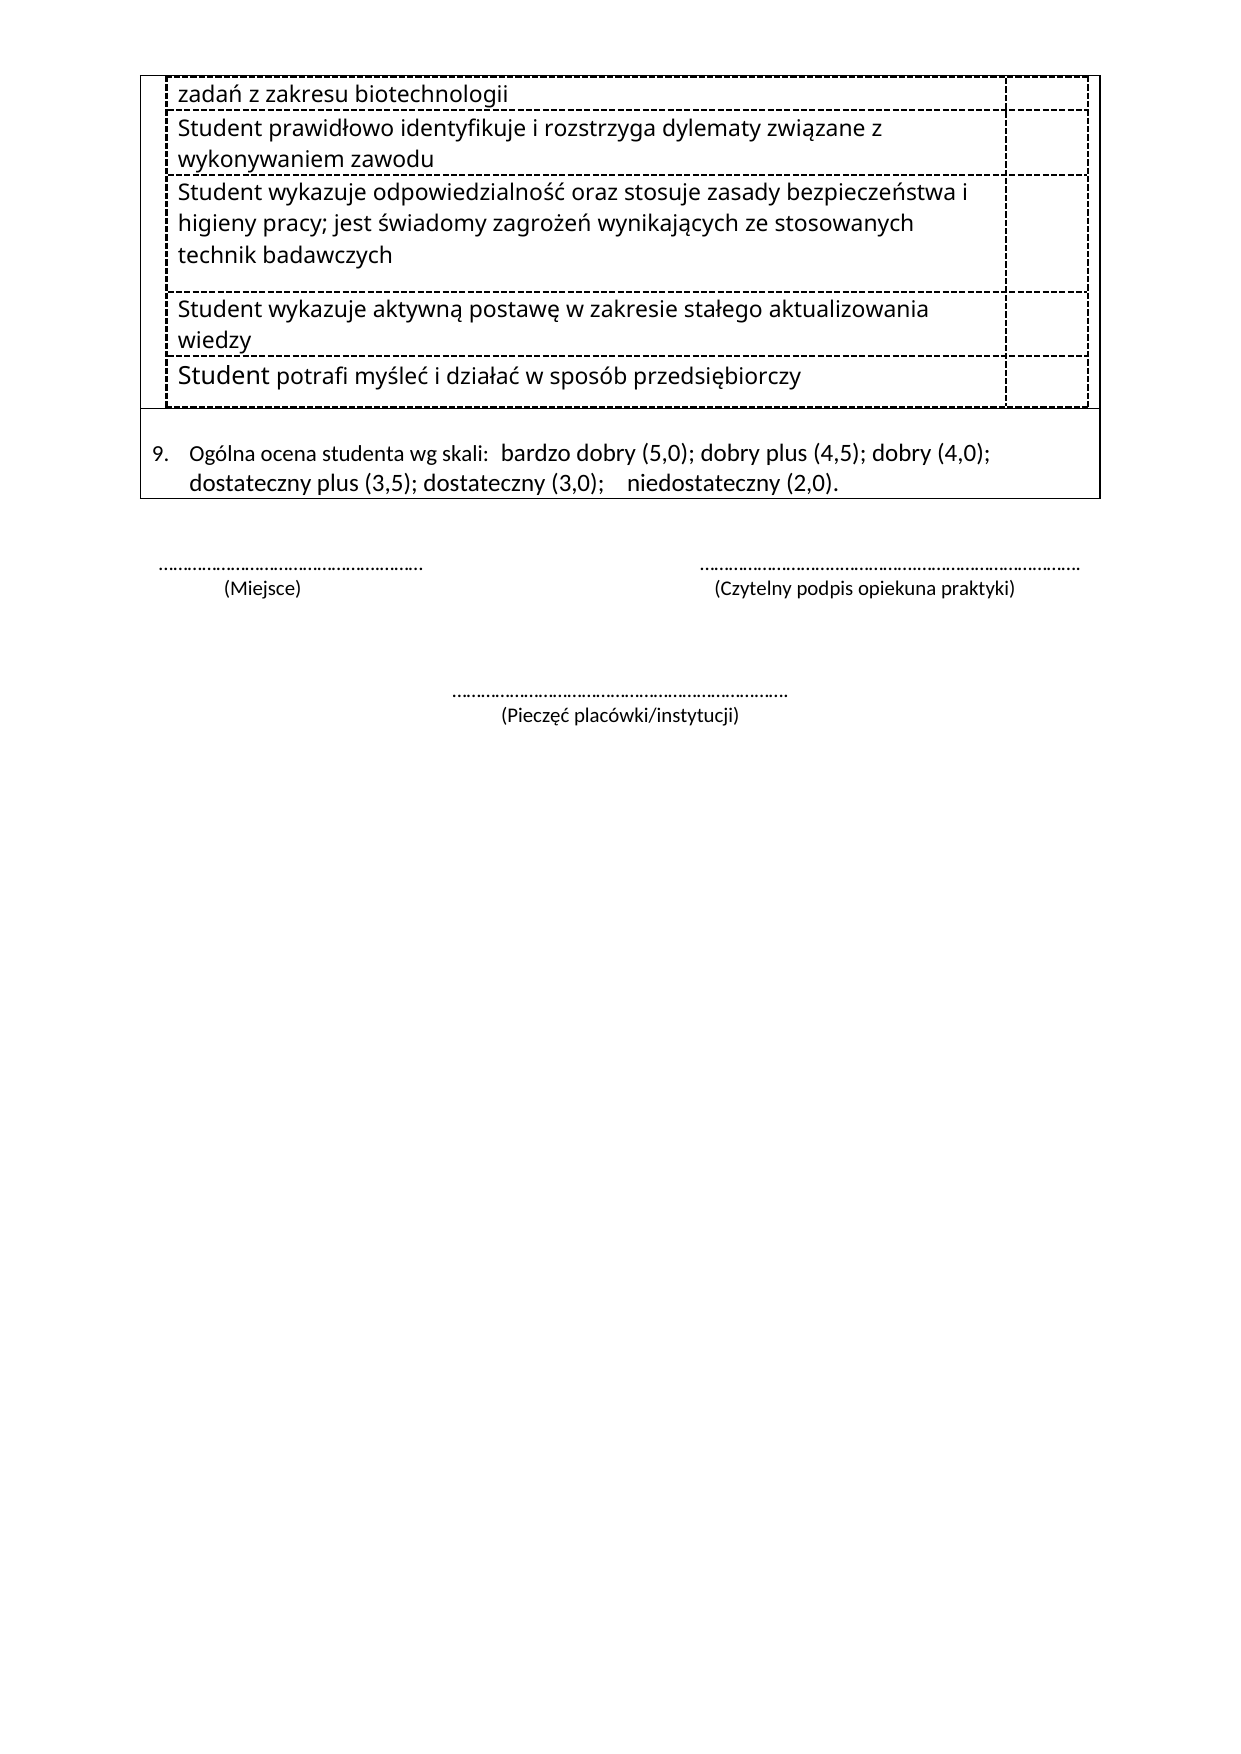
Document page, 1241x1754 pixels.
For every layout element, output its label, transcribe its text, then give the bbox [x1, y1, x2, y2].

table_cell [141, 76, 1099, 408]
text ……………………………………………………………. [75, 677, 1165, 702]
text ……………………………………….……… ………………………..…………….……………………………. [75, 550, 1165, 575]
table_cell Ogólna ocena studenta wg skali: bardzo dobry (5,0); dobry plus (4,5); dobry (4,0); dostateczny plus (3,5); dostateczny (3,0); niedostateczny (2,0). [141, 409, 1099, 498]
text (Pieczęć placówki/instytucji) [75, 702, 1165, 728]
text (Miejsce) (Czytelny podpis opiekuna praktyki) [75, 575, 1165, 601]
